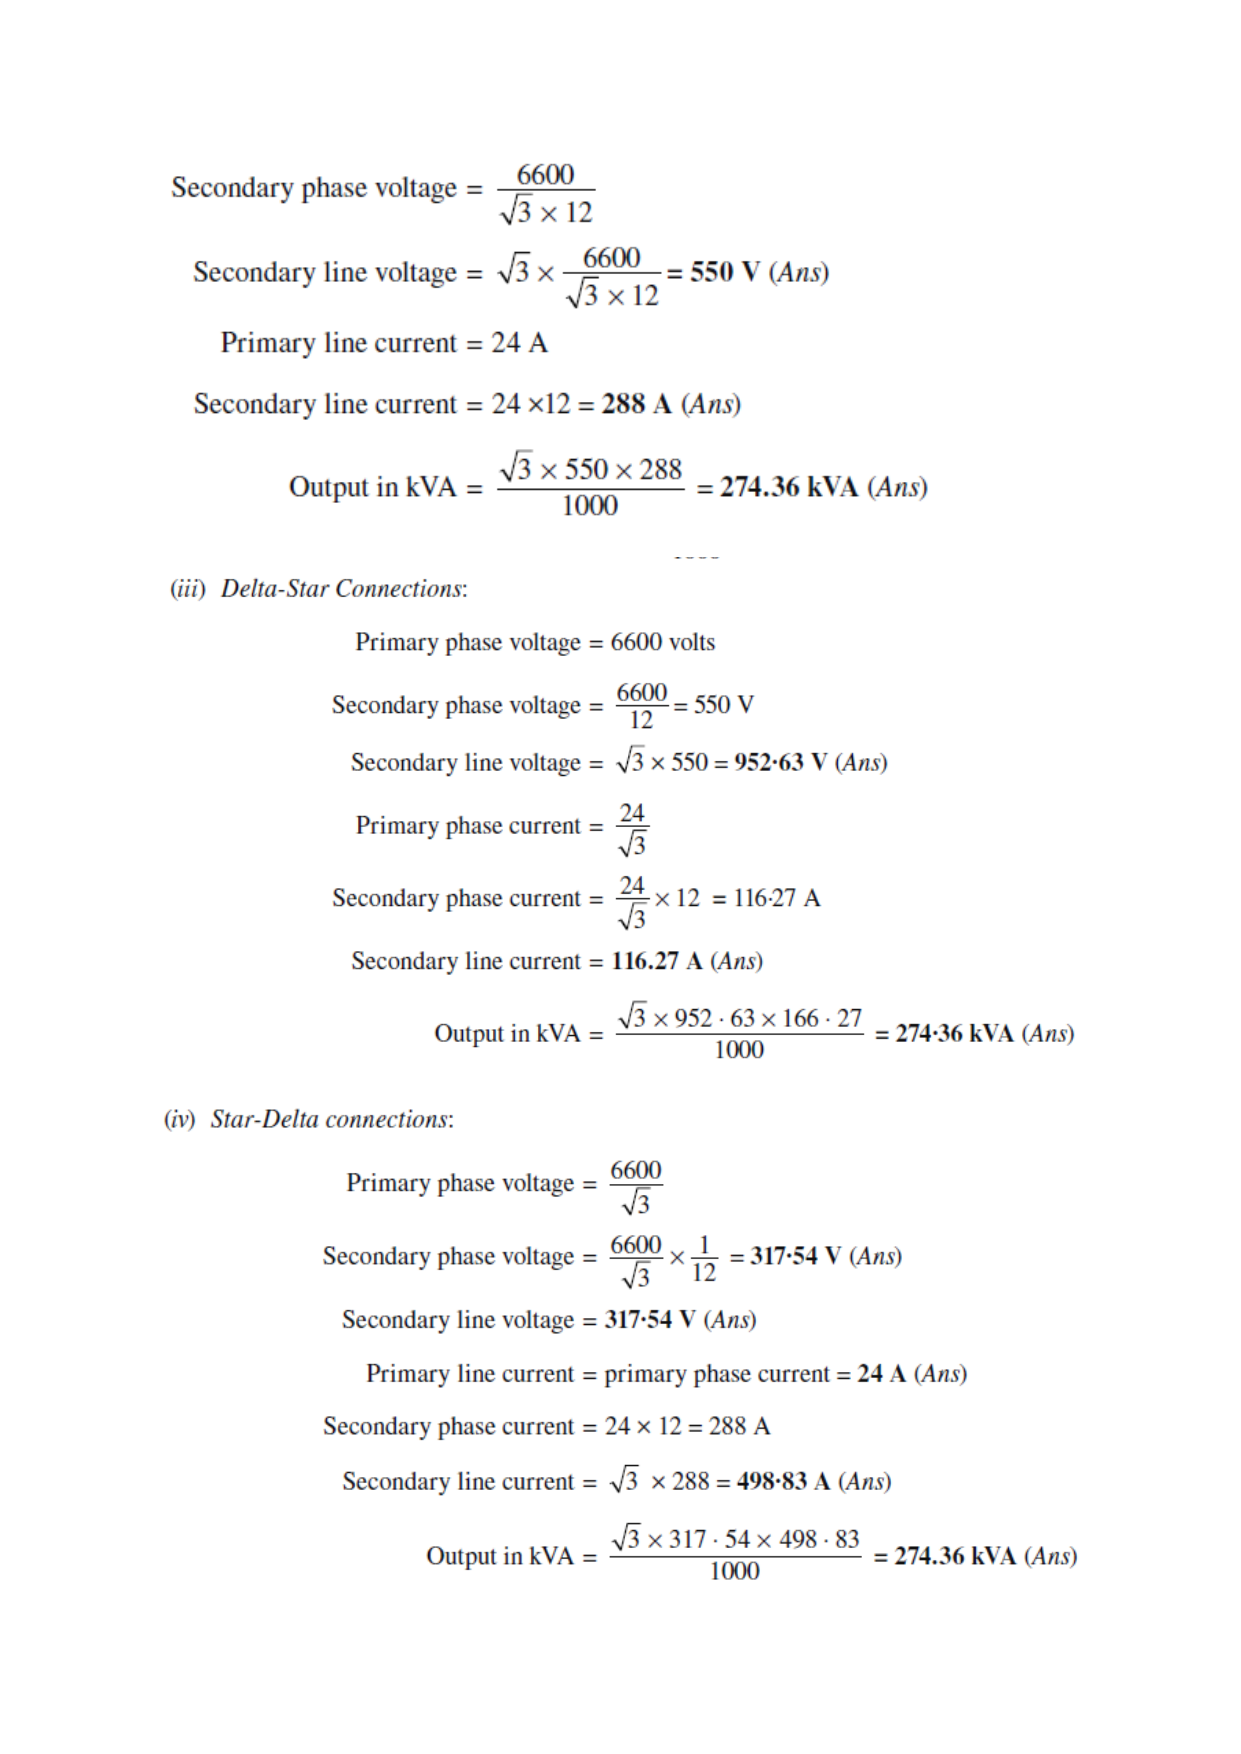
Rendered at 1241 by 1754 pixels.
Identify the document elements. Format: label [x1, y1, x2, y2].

picture [147, 147, 959, 539]
picture [147, 1090, 1092, 1595]
picture [147, 557, 1092, 1072]
